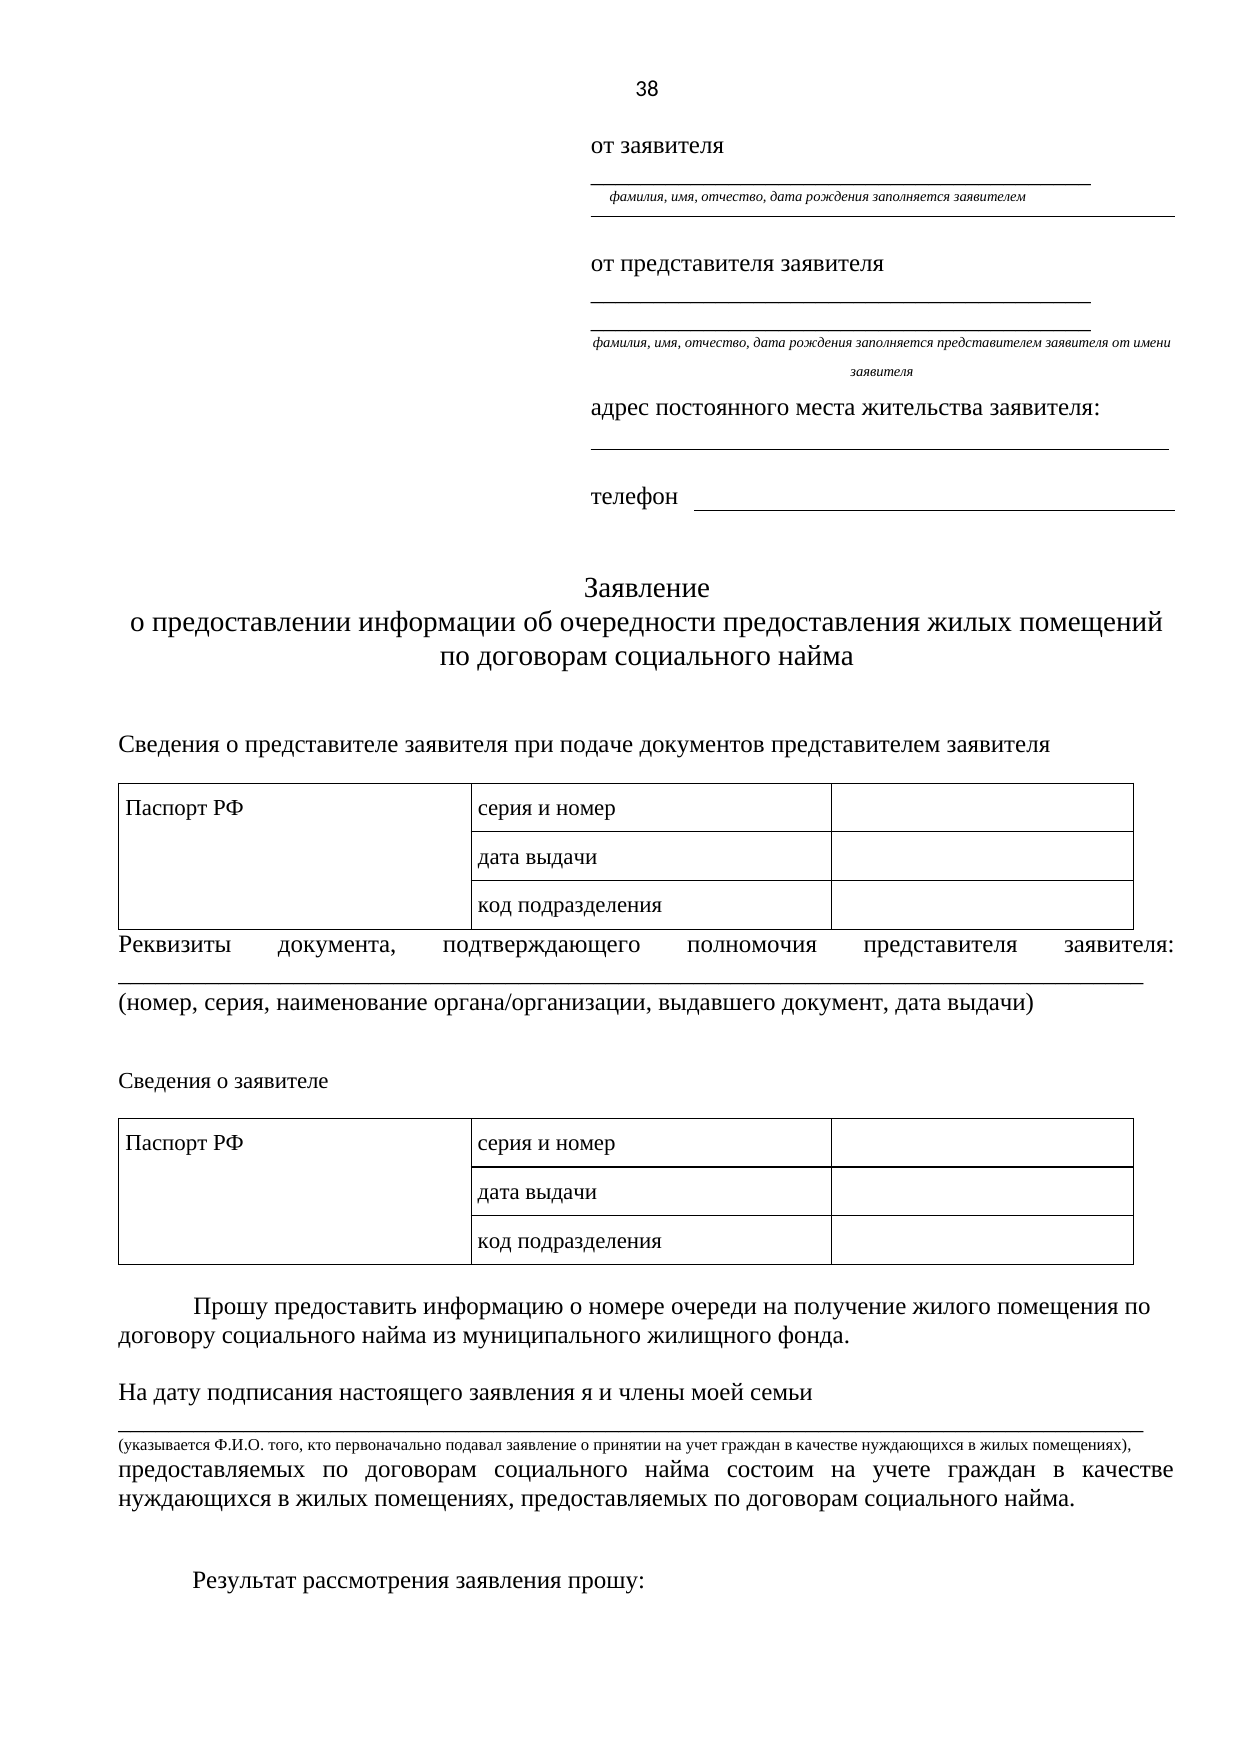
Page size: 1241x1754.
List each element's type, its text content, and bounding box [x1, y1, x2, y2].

table_header серия и номер [472, 1119, 831, 1166]
text фамилия, имя, отчество, дата рождения заполняется заявителем [591, 187, 1175, 216]
table_cell дата выдачи [472, 832, 831, 880]
table_header Паспорт РФ [119, 784, 471, 928]
text (указывается Ф.И.О. того, кто первоначально подавал заявление о принятии на учет граждан в качестве нуждающихся в жилых помещениях), [118, 1435, 1175, 1454]
table_cell [832, 1168, 1133, 1215]
table_header [832, 784, 1133, 831]
table_header Паспорт РФ [119, 1119, 471, 1264]
table_cell [832, 832, 1133, 880]
text телефон [591, 481, 1175, 510]
table_cell [832, 881, 1133, 928]
text фамилия, имя, отчество, дата рождения заполняется представителем заявителя от имени заявителя [591, 334, 1175, 392]
text от представителя заявителя [591, 248, 1175, 277]
table_header серия и номер [472, 784, 831, 831]
text от заявителя ________________________________________ [591, 130, 1175, 187]
text Результат рассмотрения заявления прошу: [192, 1565, 1175, 1594]
text адрес постоянного места жительства заявителя: [591, 392, 1175, 421]
text На дату подписания настоящего заявления я и члены моей семьи __________________________________________________________________________________ [118, 1377, 1175, 1435]
text Сведения о заявителе [118, 1067, 1175, 1093]
text (номер, серия, наименование органа/организации, выдавшего документ, дата выдачи) [118, 987, 1175, 1016]
table_cell код подразделения [472, 1216, 831, 1264]
table_cell код подразделения [472, 881, 831, 928]
table_header [832, 1119, 1133, 1166]
text Заявление о предоставлении информации об очередности предоставления жилых помещений по договорам социального найма [118, 571, 1175, 671]
table_cell [832, 1216, 1133, 1264]
text Прошу предоставить информацию о номере очереди на получение жилого помещения по договору социального найма из муниципального жилищного фонда. [118, 1291, 1175, 1349]
text ________________________________________ [591, 306, 1175, 334]
text предоставляемых по договорам социального найма состоим на учете граждан в качестве нуждающихся в жилых помещениях, предоставляемых по договорам социального найма. [118, 1454, 1175, 1512]
text ________________________________________ [591, 277, 1175, 306]
table_cell дата выдачи [472, 1168, 831, 1215]
text Реквизиты документа, подтверждающего полномочия представителя заявителя: __________________________________________________________________________________ [118, 929, 1175, 987]
text Сведения о представителе заявителя при подаче документов представителем заявителя [118, 729, 1175, 757]
